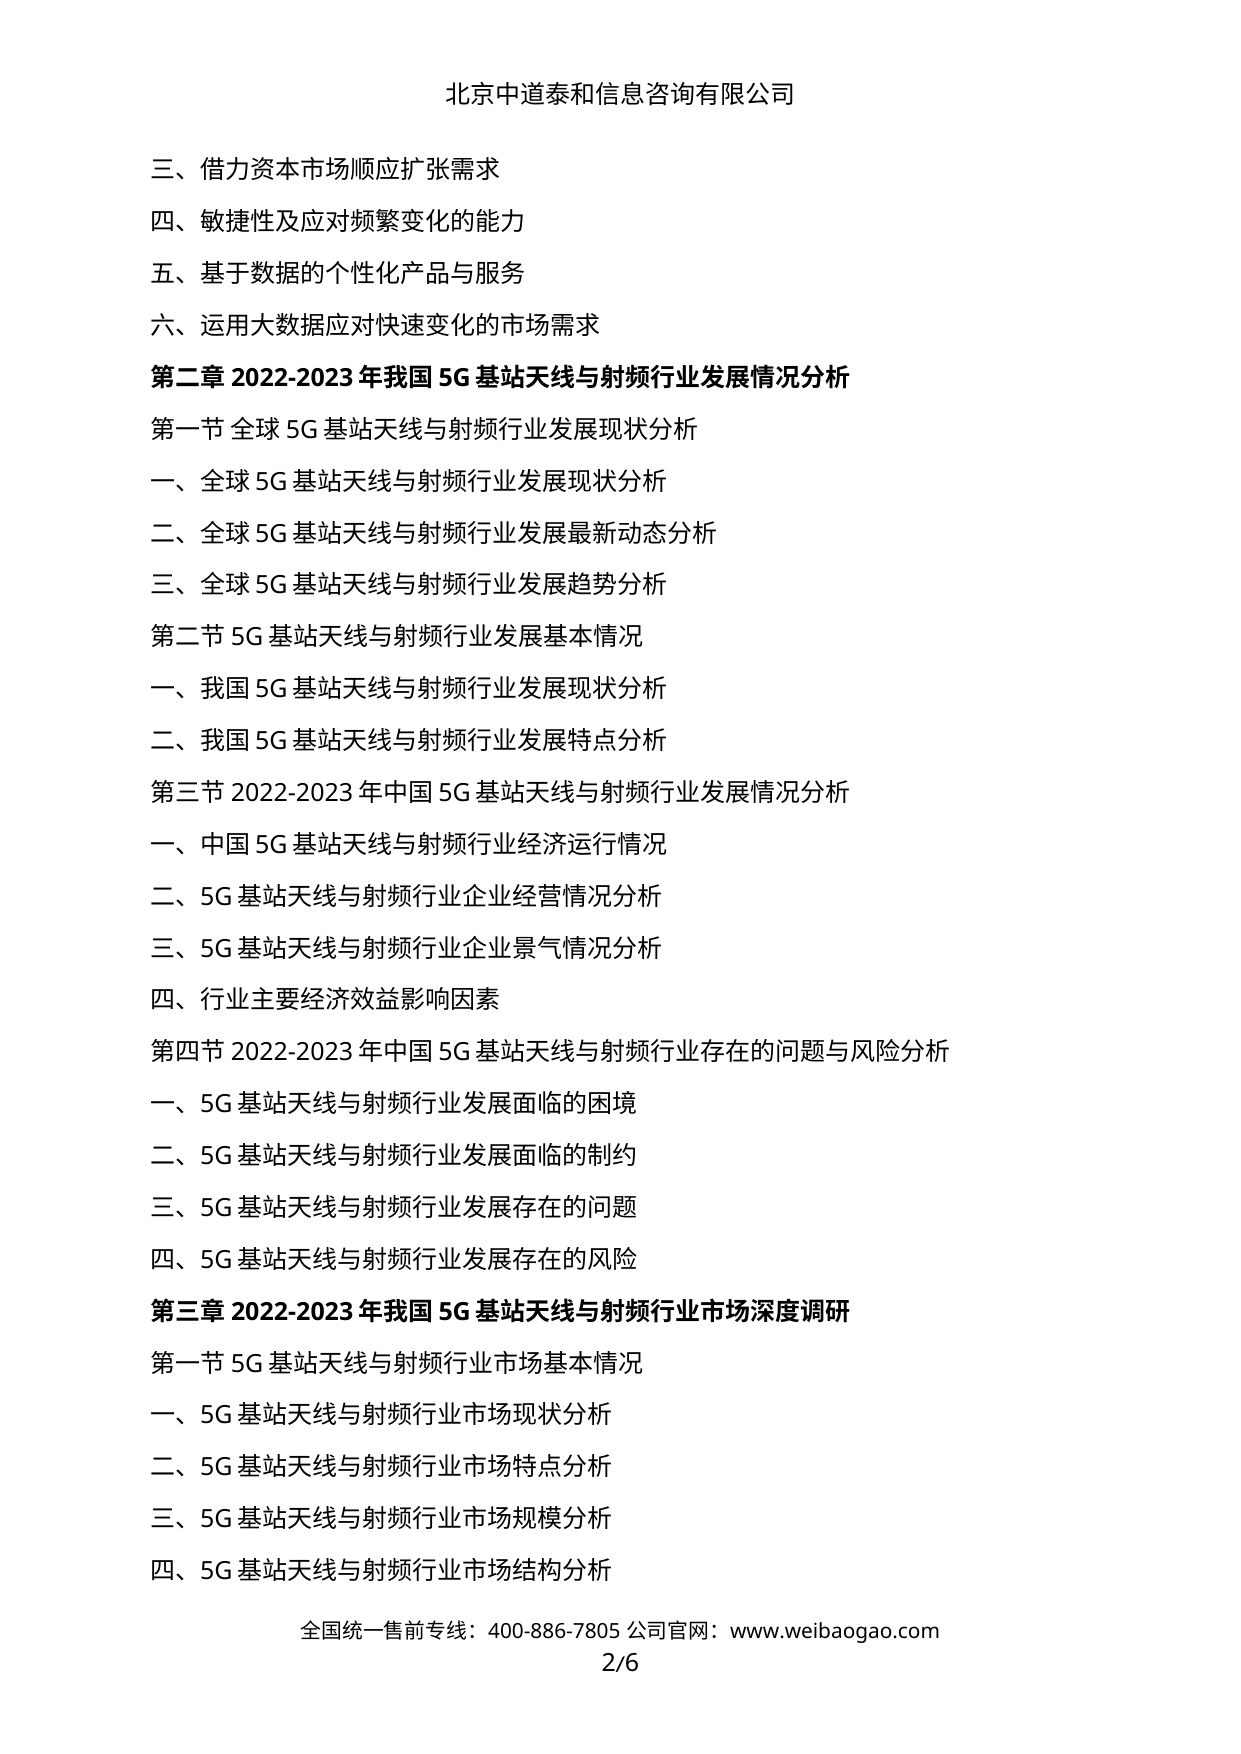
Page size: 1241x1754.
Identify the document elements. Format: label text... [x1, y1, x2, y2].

text 二、5G基站天线与射频行业市场特点分析 [150, 1447, 1090, 1483]
text 第二节 5G基站天线与射频行业发展基本情况 [150, 617, 1090, 653]
text 三、5G基站天线与射频行业发展存在的问题 [150, 1187, 1090, 1224]
text 第二章 2022-2023年我国5G基站天线与射频行业发展情况分析 [150, 357, 1090, 394]
text 四、5G基站天线与射频行业发展存在的风险 [150, 1239, 1090, 1276]
text 第三章 2022-2023年我国5G基站天线与射频行业市场深度调研 [150, 1291, 1090, 1327]
text 三、5G基站天线与射频行业企业景气情况分析 [150, 928, 1090, 964]
text 六、运用大数据应对快速变化的市场需求 [150, 306, 1090, 342]
text 四、5G基站天线与射频行业市场结构分析 [150, 1551, 1090, 1587]
text 四、敏捷性及应对频繁变化的能力 [150, 202, 1090, 238]
text 三、全球5G基站天线与射频行业发展趋势分析 [150, 565, 1090, 601]
text 一、中国5G基站天线与射频行业经济运行情况 [150, 824, 1090, 861]
text 五、基于数据的个性化产品与服务 [150, 254, 1090, 290]
text 二、5G基站天线与射频行业发展面临的制约 [150, 1136, 1090, 1172]
text 一、我国5G基站天线与射频行业发展现状分析 [150, 669, 1090, 705]
text 三、借力资本市场顺应扩张需求 [150, 150, 1090, 186]
text 一、5G基站天线与射频行业发展面临的困境 [150, 1084, 1090, 1120]
text 二、全球5G基站天线与射频行业发展最新动态分析 [150, 513, 1090, 549]
text 一、5G基站天线与射频行业市场现状分析 [150, 1395, 1090, 1431]
text 三、5G基站天线与射频行业市场规模分析 [150, 1499, 1090, 1535]
text 一、全球5G基站天线与射频行业发展现状分析 [150, 461, 1090, 497]
text 第一节 全球5G基站天线与射频行业发展现状分析 [150, 409, 1090, 446]
text 四、行业主要经济效益影响因素 [150, 980, 1090, 1016]
text 第四节 2022-2023年中国5G基站天线与射频行业存在的问题与风险分析 [150, 1032, 1090, 1068]
text 第三节 2022-2023年中国5G基站天线与射频行业发展情况分析 [150, 772, 1090, 809]
text 第一节 5G基站天线与射频行业市场基本情况 [150, 1343, 1090, 1379]
text 二、5G基站天线与射频行业企业经营情况分析 [150, 876, 1090, 912]
text 二、我国5G基站天线与射频行业发展特点分析 [150, 721, 1090, 757]
